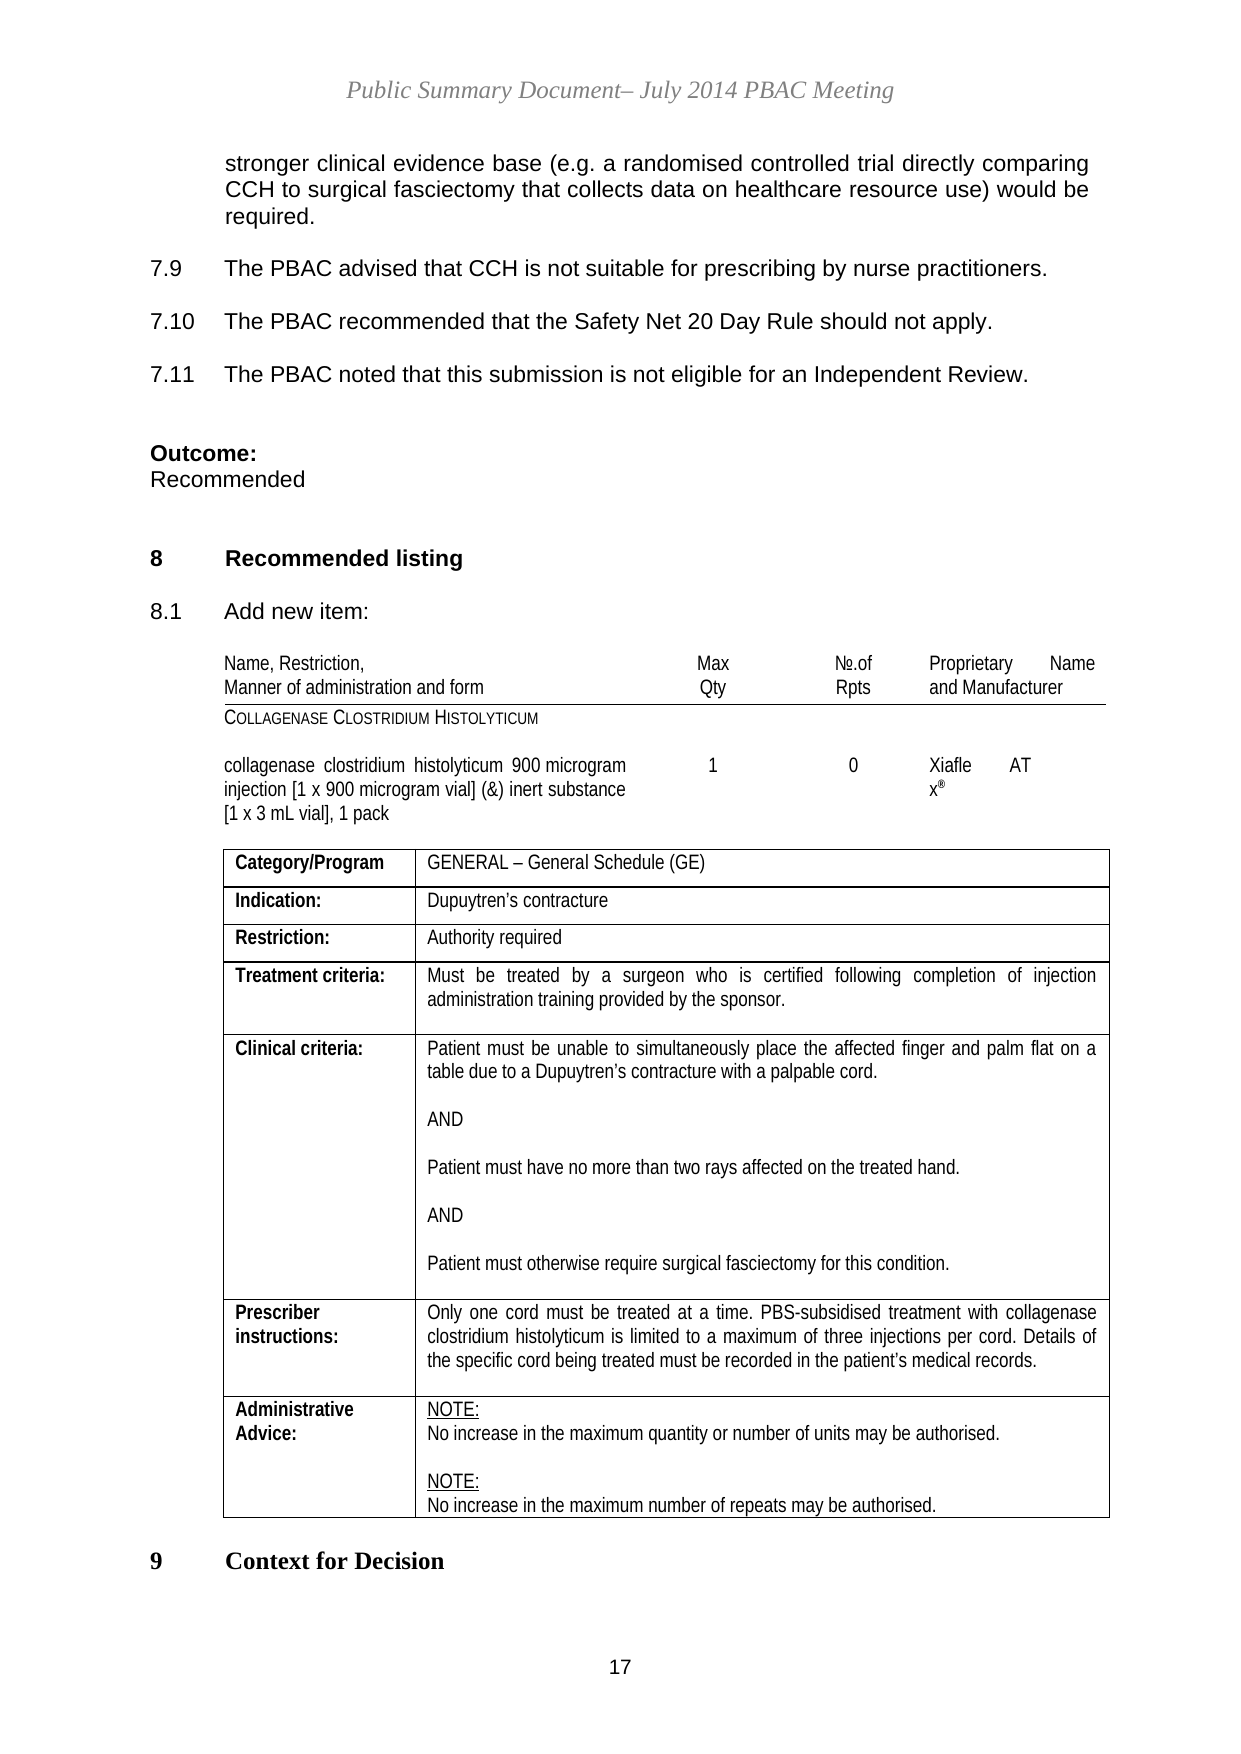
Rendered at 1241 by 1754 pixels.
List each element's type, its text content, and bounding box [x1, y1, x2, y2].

table_cell Treatment criteria: [224, 963, 415, 1034]
table_cell Category/Program [224, 850, 415, 886]
table_cell Dupuytren’s contracture [416, 888, 1109, 924]
table_cell NOTE: No increase in the maximum quantity or number of units may be authorised. NOTE: No increase in the maximum number of repeats may be authorised. [416, 1397, 1109, 1517]
list Add new item: [150, 598, 1090, 624]
text Outcome: [150, 440, 1090, 466]
table_cell Patient must be unable to simultaneously place the affected finger and palm flat on a table due to a Dupuytren’s contracture with a palpable cord. AND Patient must have no more than two rays affected on the treated hand. AND Patient must otherwise require surgical fasciectomy for this condition. [416, 1035, 1109, 1299]
table_cell Restriction: [224, 925, 415, 961]
list Recommended listing [150, 545, 1090, 572]
list Context for Decision [150, 1546, 1090, 1575]
list The PBAC noted that this submission is not eligible for an Independent Review. [150, 361, 1090, 387]
table_cell Indication: [224, 888, 415, 924]
table_cell Authority required [416, 925, 1109, 961]
table_cell Prescriber instructions: [224, 1300, 415, 1396]
text Recommended [150, 466, 1090, 493]
table_cell Clinical criteria: [224, 1035, 415, 1299]
list The PBAC advised that CCH is not suitable for prescribing by nurse practitioners. [150, 255, 1090, 282]
table_cell AT [998, 705, 1106, 849]
table_header Name, Restriction, Manner of administration and form [224, 651, 637, 704]
table_cell 1 [637, 705, 800, 849]
table_header Max Qty [637, 651, 800, 704]
table_header №.of Rpts [800, 651, 918, 704]
table_header Proprietary Name and Manufacturer [918, 651, 1106, 704]
table_cell Xiaflex® [918, 705, 998, 849]
table_cell GENERAL – General Schedule (GE) [416, 850, 1109, 886]
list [150, 150, 1090, 229]
table_cell Only one cord must be treated at a time. PBS-subsidised treatment with collagenase clostridium histolyticum is limited to a maximum of three injections per cord. Details of the specific cord being treated must be recorded in the patient’s medical records. [416, 1300, 1109, 1396]
table_cell Administrative Advice: [224, 1397, 415, 1517]
table_cell 0 [800, 705, 918, 849]
table_cell Must be treated by a surgeon who is certified following completion of injection administration training provided by the sponsor. [416, 963, 1109, 1034]
table_cell Collagenase Clostridium Histolyticum collagenase clostridium histolyticum 900 microgram injection [1 x 900 microgram vial] (&) inert substance [1 x 3 mL vial], 1 pack [224, 704, 637, 849]
list The PBAC recommended that the Safety Net 20 Day Rule should not apply. [150, 308, 1090, 334]
